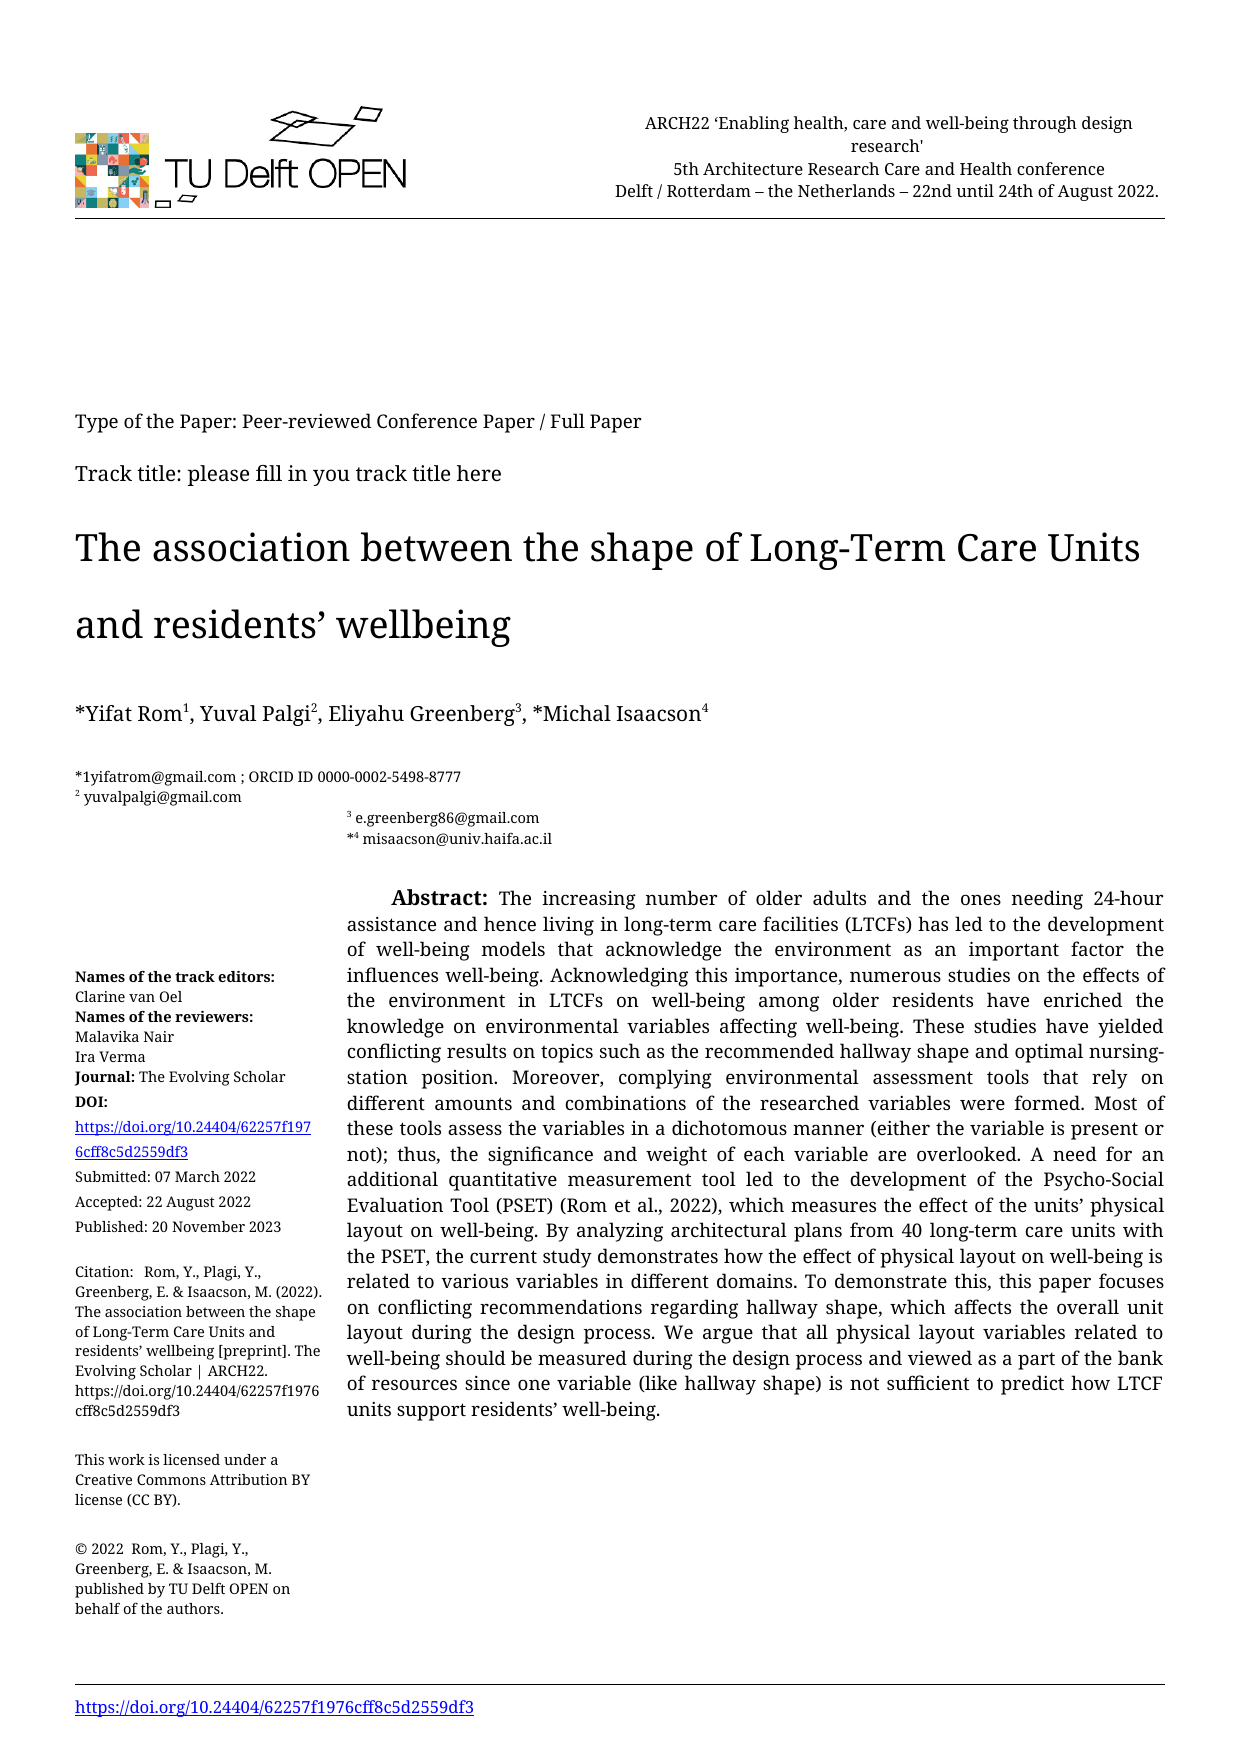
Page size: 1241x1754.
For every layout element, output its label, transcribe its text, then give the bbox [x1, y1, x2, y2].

table_header Names of the track editors: Clarine van Oel Names of the reviewers: Malavika Nair Ira Verma Journal: The Evolving Scholar DOI: https://doi.org/10.24404/62257f1976cff8c5d2559df3 Submitted: 07 March 2022 Accepted: 22 August 2022 Published: 20 November 2023 Citation: Rom, Y., Plagi, Y., Greenberg, E. & Isaacson, M. (2022). The association between the shape of Long-Term Care Units and residents’ wellbeing [preprint]. The Evolving Scholar | ARCH22. https://doi.org/10.24404/62257f1976cff8c5d2559df3 This work is licensed under a Creative Commons Attribution BY license (CC BY). © 2022 Rom, Y., Plagi, Y., Greenberg, E. & Isaacson, M. published by TU Delft OPEN on behalf of the authors. [75, 967, 326, 1618]
picture [154, 106, 408, 208]
text *4 misaacson@univ.haifa.ac.il [347, 828, 1165, 849]
text Track title: please fill in you track title here [75, 459, 1165, 487]
title The association between the shape of Long-Term Care Units and residents’ wellbeing [75, 521, 1165, 649]
picture [75, 133, 149, 208]
text 3 e.greenberg86@gmail.com [347, 807, 1165, 828]
text Type of the Paper: Peer-reviewed Conference Paper / Full Paper [75, 408, 1165, 434]
text *1yifatrom@gmail.com ; ORCID ID 0000-0002-5498-8777 [75, 765, 1165, 786]
text 2 yuvalpalgi@gmail.com [75, 786, 1165, 807]
text Abstract: The increasing number of older adults and the ones needing 24-hour assistance and hence living in long-term care facilities (LTCFs) has led to the development of well-being models that acknowledge the environment as an important factor the influences well-being. Acknowledging this importance, numerous studies on the effects of the environment in LTCFs on well-being among older residents have enriched the knowledge on environmental variables affecting well-being. These studies have yielded conflicting results on topics such as the recommended hallway shape and optimal nursing-station position. Moreover, complying environmental assessment tools that rely on different amounts and combinations of the researched variables were formed. Most of these tools assess the variables in a dichotomous manner (either the variable is present or not); thus, the significance and weight of each variable are overlooked. A need for an additional quantitative measurement tool led to the development of the Psycho-Social Evaluation Tool (PSET) (Rom et al., 2022), which measures the effect of the units’ physical layout on well-being. By analyzing architectural plans from 40 long-term care units with the PSET, the current study demonstrates how the effect of physical layout on well-being is related to various variables in different domains. To demonstrate this, this paper focuses on conflicting recommendations regarding hallway shape, which affects the overall unit layout during the design process. We argue that all physical layout variables related to well-being should be measured during the design process and viewed as a part of the bank of resources since one variable (like hallway shape) is not sufficient to predict how LTCF units support residents’ well-being. [347, 883, 1165, 1422]
text *Yifat Rom1, Yuval Palgi2, Eliyahu Greenberg3, *Michal Isaacson4 [75, 699, 1165, 728]
